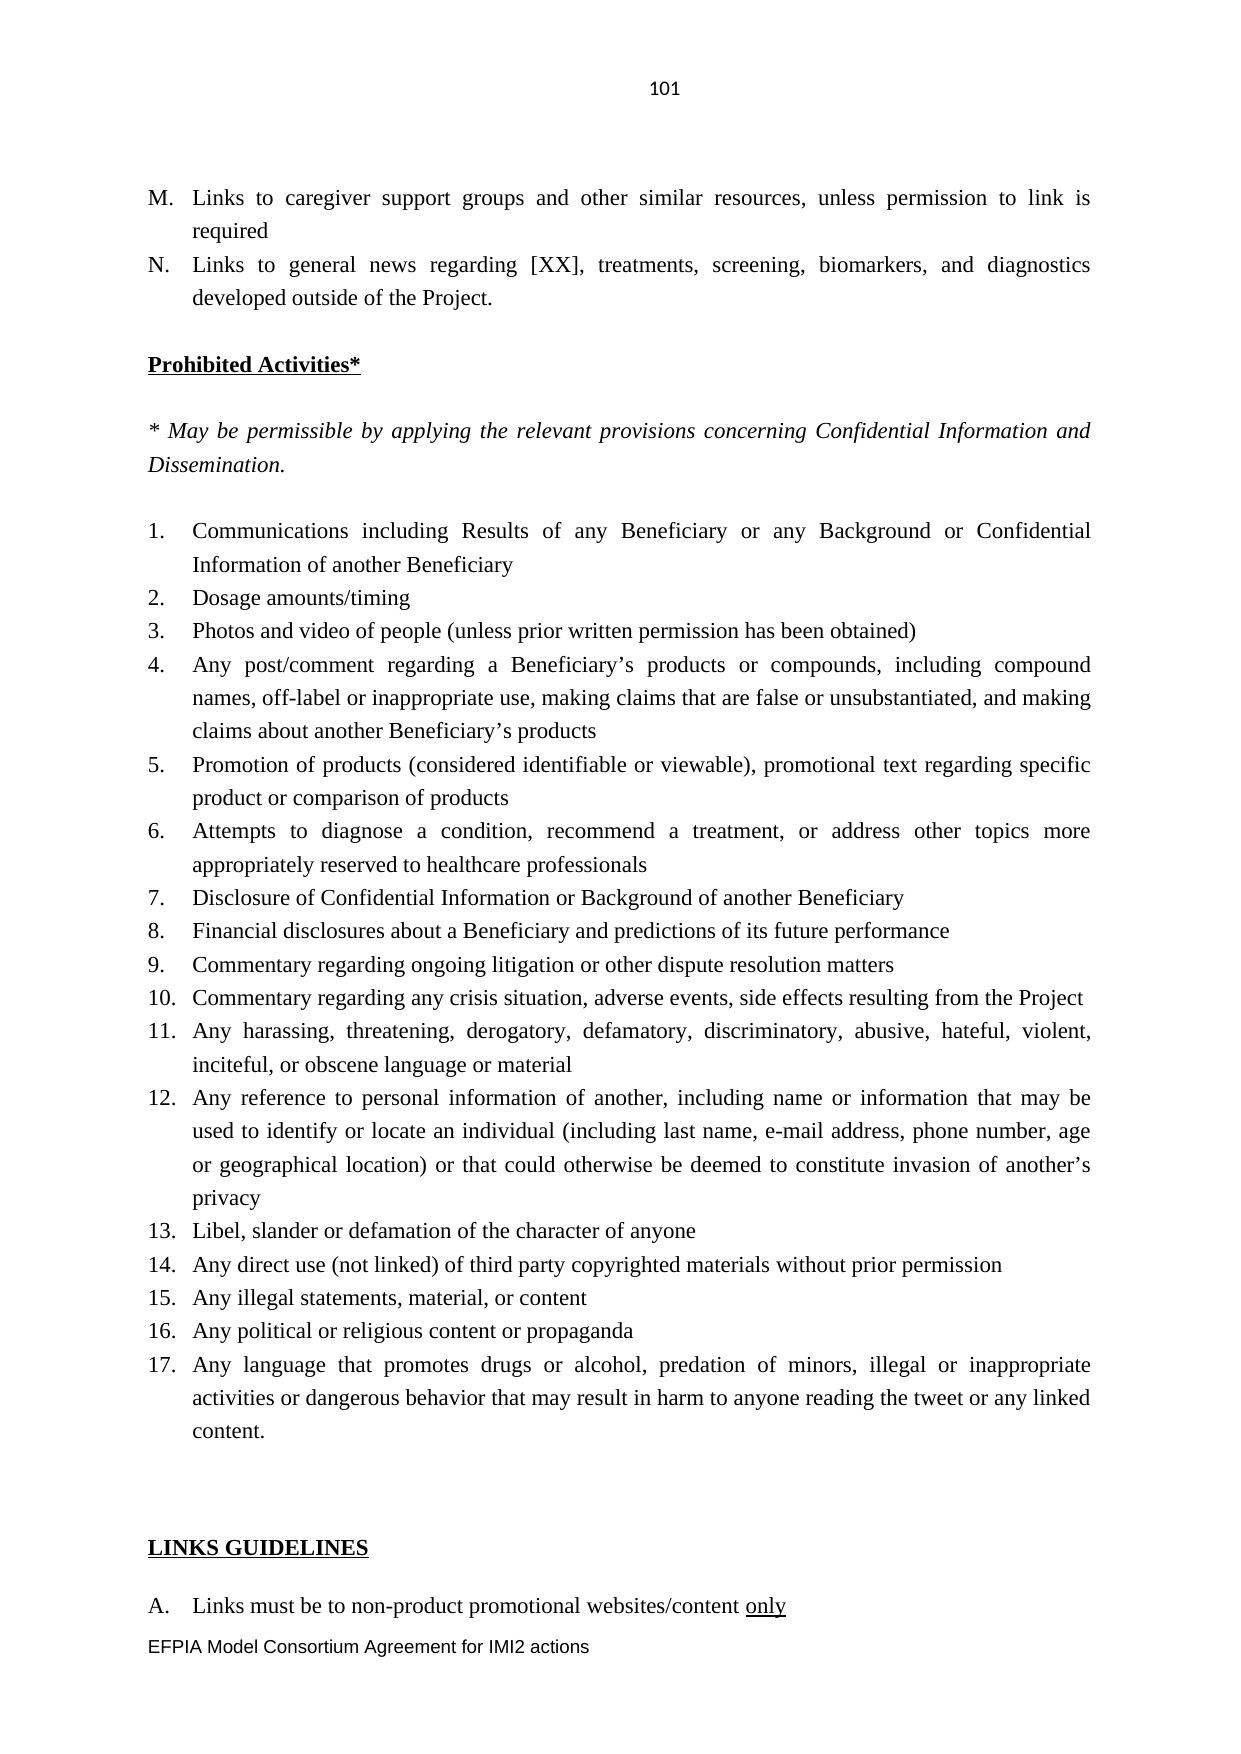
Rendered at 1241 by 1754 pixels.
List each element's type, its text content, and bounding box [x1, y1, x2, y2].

list Any post/comment regarding a Beneficiary’s products or compounds, including compound names, off-label or inappropriate use, making claims that are false or unsubstantiated, and making claims about another Beneficiary’s products [148, 644, 1092, 744]
list Any illegal statements, material, or content [148, 1277, 1092, 1311]
list Photos and video of people (unless prior written permission has been obtained) [148, 611, 1092, 644]
list * May be permissible by applying the relevant provisions concerning Confidential Information and Dissemination. [148, 411, 1092, 477]
list Links to caregiver support groups and other similar resources, unless permission to link is required [148, 177, 1092, 244]
list Prohibited Activities* [148, 344, 1092, 377]
list Any political or religious content or propaganda [148, 1311, 1092, 1344]
list Attempts to diagnose a condition, recommend a treatment, or address other topics more appropriately reserved to healthcare professionals [148, 811, 1092, 877]
list Commentary regarding any crisis situation, adverse events, side effects resulting from the Project [148, 977, 1092, 1011]
list Links must be to non-product promotional websites/content only [148, 1586, 1092, 1619]
text LINKS GUIDELINES [148, 1527, 1092, 1561]
list Commentary regarding ongoing litigation or other dispute resolution matters [148, 944, 1092, 977]
list Links to general news regarding [XX], treatments, screening, biomarkers, and diagnostics developed outside of the Project. [148, 244, 1092, 311]
list Promotion of products (considered identifiable or viewable), promotional text regarding specific product or comparison of products [148, 744, 1092, 811]
list Libel, slander or defamation of the character of anyone [148, 1211, 1092, 1244]
list Any language that promotes drugs or alcohol, predation of minors, illegal or inappropriate activities or dangerous behavior that may result in harm to anyone reading the tweet or any linked content. [148, 1344, 1092, 1444]
list Any reference to personal information of another, including name or information that may be used to identify or locate an individual (including last name, e-mail address, phone number, age or geographical location) or that could otherwise be deemed to constitute invasion of another’s privacy [148, 1077, 1092, 1211]
list Financial disclosures about a Beneficiary and predictions of its future performance [148, 911, 1092, 944]
list Any harassing, threatening, derogatory, defamatory, discriminatory, abusive, hateful, violent, inciteful, or obscene language or material [148, 1011, 1092, 1077]
list Dosage amounts/timing [148, 577, 1092, 611]
list Any direct use (not linked) of third party copyrighted materials without prior permission [148, 1244, 1092, 1277]
list Disclosure of Confidential Information or Background of another Beneficiary [148, 877, 1092, 911]
list Communications including Results of any Beneficiary or any Background or Confidential Information of another Beneficiary [148, 511, 1092, 577]
